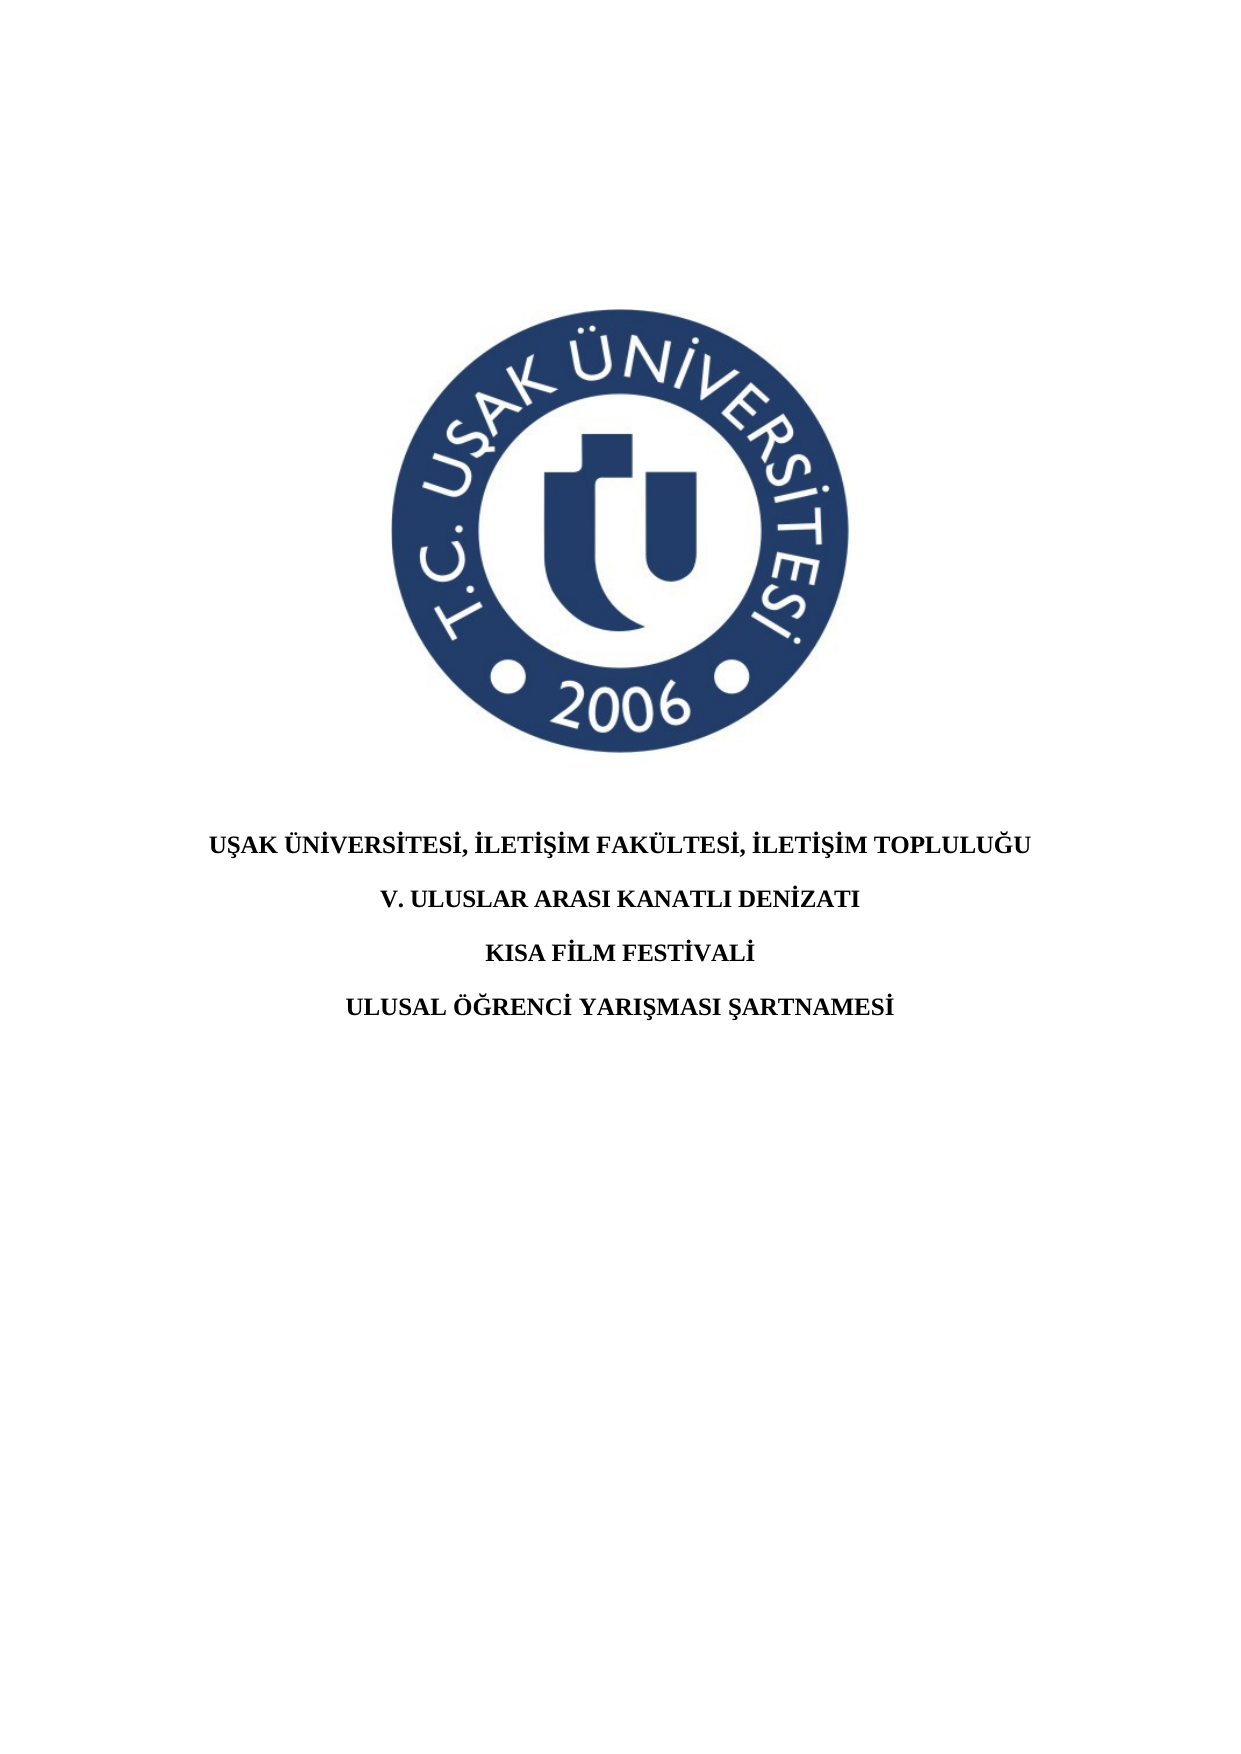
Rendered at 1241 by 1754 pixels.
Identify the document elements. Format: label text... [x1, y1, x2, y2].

text V. ULUSLAR ARASI KANATLI DENİZATI [148, 884, 1093, 913]
text UŞAK ÜNİVERSİTESİ, İLETİŞİM FAKÜLTESİ, İLETİŞİM TOPLULUĞU [148, 830, 1093, 859]
picture [391, 309, 849, 753]
text KISA FİLM FESTİVALİ [148, 938, 1093, 967]
text ULUSAL ÖĞRENCİ YARIŞMASI ŞARTNAMESİ [148, 992, 1093, 1021]
